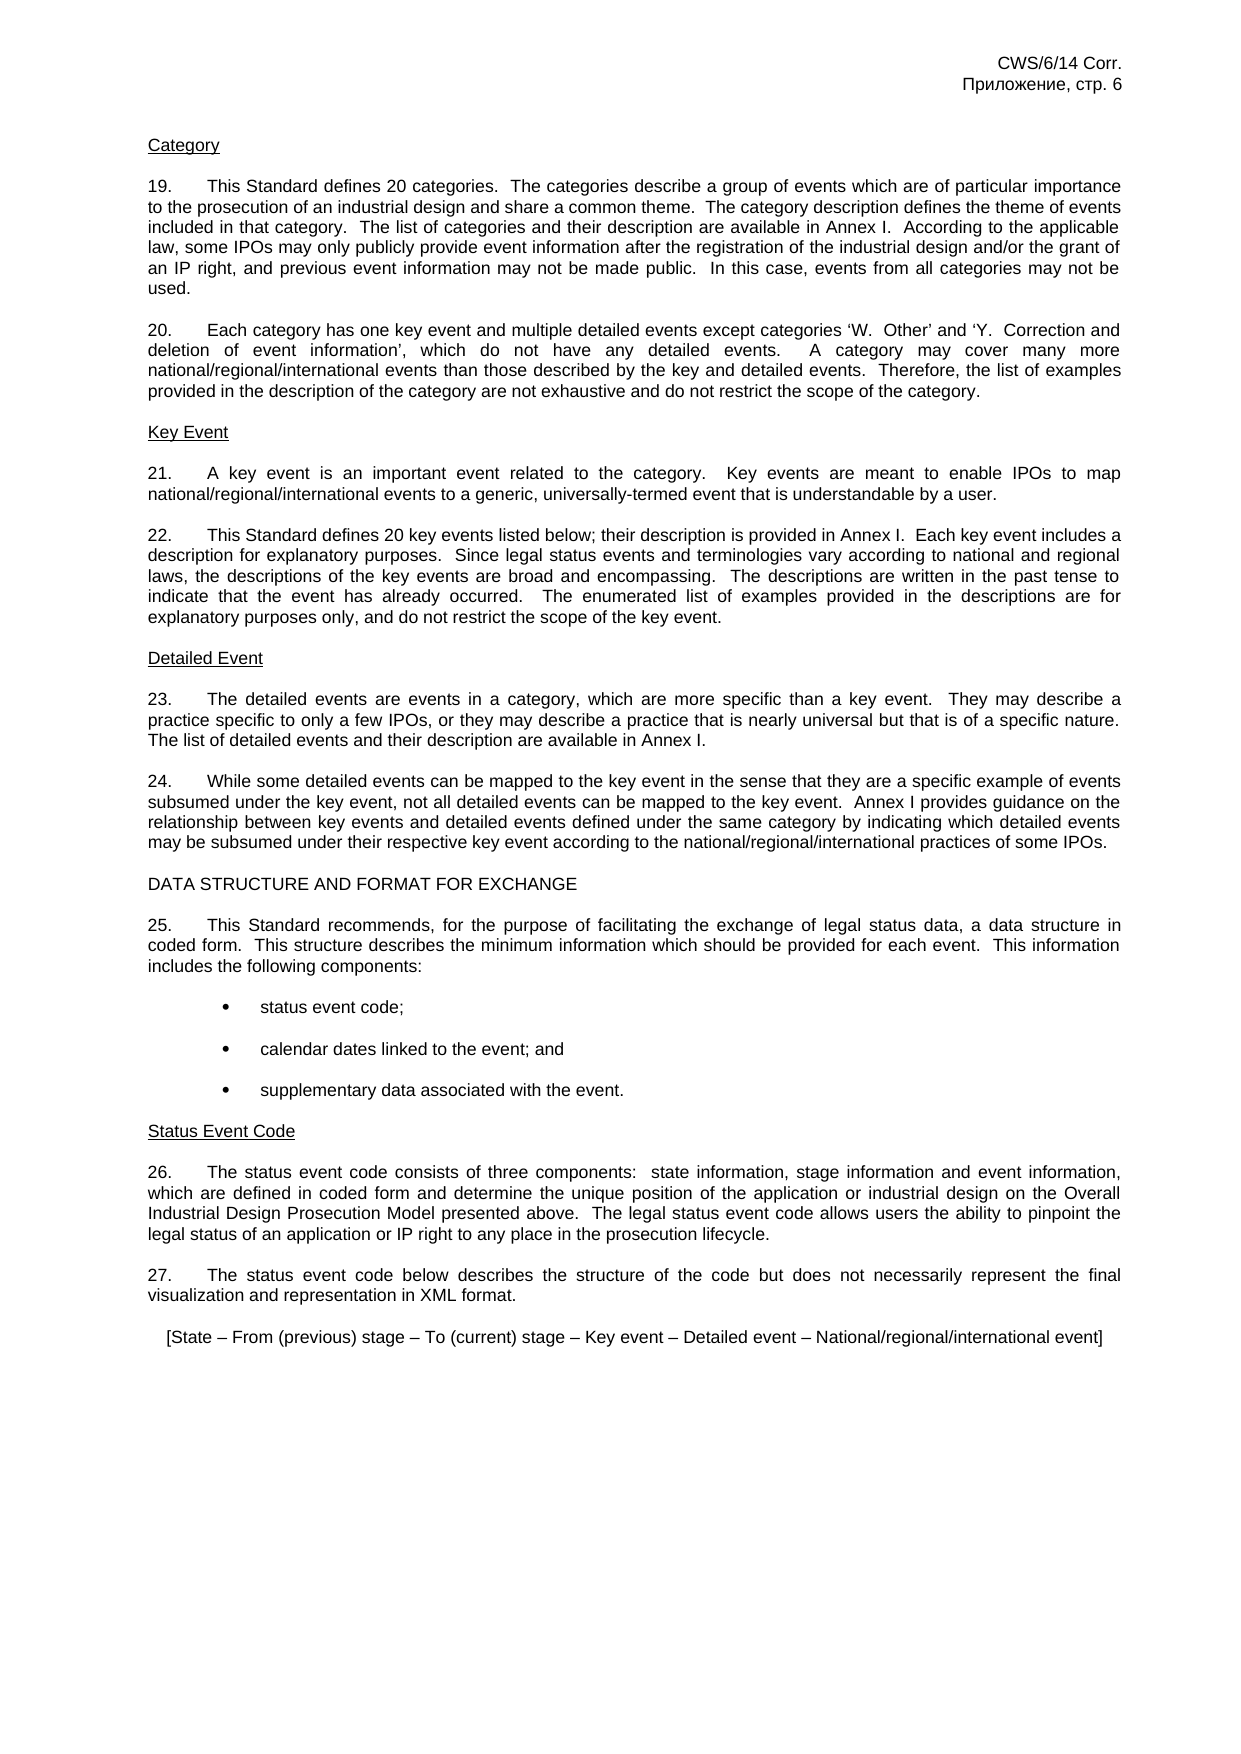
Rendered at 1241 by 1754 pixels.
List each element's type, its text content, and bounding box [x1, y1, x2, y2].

list A key event is an important event related to the category. Key events are meant to enable IPOs to map national/regional/international events to a generic, universally-termed event that is understandable by a user. [147, 463, 1122, 504]
list The status event code below describes the structure of the code but does not necessarily represent the final visualization and representation in XML format. [147, 1265, 1122, 1306]
list Each category has one key event and multiple detailed events except categories ‘W. Other’ and ‘Y. Correction and deletion of event information’, which do not have any detailed events. A category may cover many more national/regional/international events than those described by the key and detailed events. Therefore, the list of examples provided in the description of the category are not exhaustive and do not restrict the scope of the category. [147, 319, 1122, 401]
subtitle Category [148, 135, 1122, 155]
subtitle Detailed Event [148, 648, 1122, 668]
list This Standard defines 20 categories. The categories describe a group of events which are of particular importance to the prosecution of an industrial design and share a common theme. The category description defines the theme of events included in that category. The list of categories and their description are available in Annex I. According to the applicable law, some IPOs may only publicly provide event information after the registration of the industrial design and/or the grant of an IP right, and previous event information may not be made public. In this case, events from all categories may not be used. [147, 176, 1122, 298]
list This Standard recommends, for the purpose of facilitating the exchange of legal status data, a data structure in coded form. This structure describes the minimum information which should be provided for each event. This information includes the following components: [147, 915, 1122, 976]
subtitle DATA STRUCTURE AND FORMAT for exchange [148, 873, 1122, 894]
subtitle Status Event Code [148, 1121, 1122, 1141]
text [State – From (previous) stage – To (current) stage – Key event – Detailed event – National/regional/international event] [148, 1326, 1122, 1347]
list calendar dates linked to the event; and [223, 1038, 1122, 1059]
subtitle Key Event [148, 422, 1122, 442]
list While some detailed events can be mapped to the key event in the sense that they are a specific example of events subsumed under the key event, not all detailed events can be mapped to the key event. Annex I provides guidance on the relationship between key events and detailed events defined under the same category by indicating which detailed events may be subsumed under their respective key event according to the national/regional/international practices of some IPOs. [147, 771, 1122, 853]
list This Standard defines 20 key events listed below; their description is provided in Annex I. Each key event includes a description for explanatory purposes. Since legal status events and terminologies vary according to national and regional laws, the descriptions of the key events are broad and encompassing. The descriptions are written in the past tense to indicate that the event has already occurred. The enumerated list of examples provided in the descriptions are for explanatory purposes only, and do not restrict the scope of the key event. [147, 525, 1122, 627]
list status event code; [223, 997, 1122, 1017]
list supplementary data associated with the event. [223, 1079, 1122, 1100]
list The detailed events are events in a category, which are more specific than a key event. They may describe a practice specific to only a few IPOs, or they may describe a practice that is nearly universal but that is of a specific nature. The list of detailed events and their description are available in Annex I. [147, 689, 1122, 750]
list The status event code consists of three components: state information, stage information and event information, which are defined in coded form and determine the unique position of the application or industrial design on the Overall Industrial Design Prosecution Model presented above. The legal status event code allows users the ability to pinpoint the legal status of an application or IP right to any place in the prosecution lifecycle. [147, 1162, 1122, 1244]
